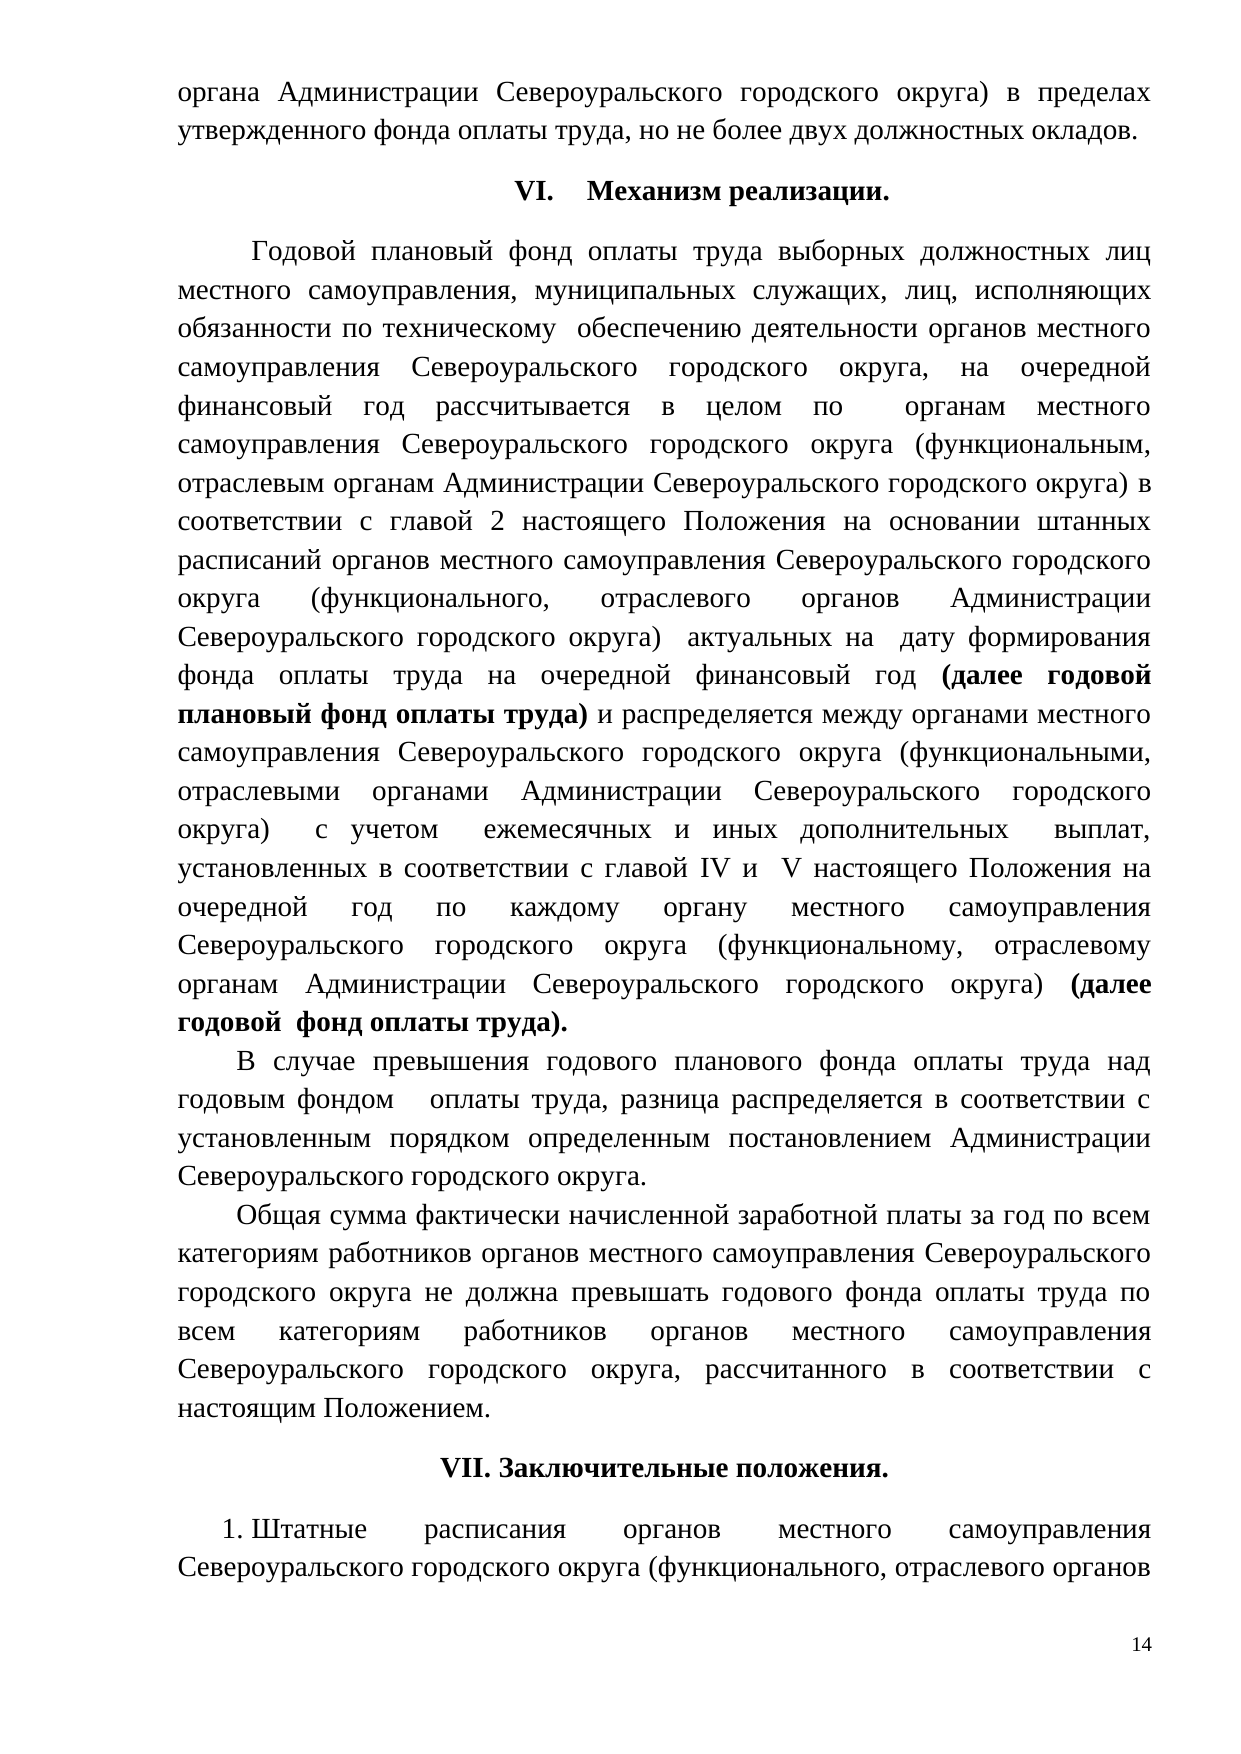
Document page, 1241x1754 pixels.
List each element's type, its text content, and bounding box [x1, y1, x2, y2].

list Годовой плановый фонд оплаты труда выборных должностных лиц местного самоуправления, муниципальных служащих, лиц, исполняющих обязанности по техническому обеспечению деятельности органов местного самоуправления Североуральского городского округа, на очередной финансовый год рассчитывается в целом по органам местного самоуправления Североуральского городского округа (функциональным, отраслевым органам Администрации Североуральского городского округа) в соответствии с главой 2 настоящего Положения на основании штанных расписаний органов местного самоуправления Североуральского городского округа (функционального, отраслевого органов Администрации Североуральского городского округа) актуальных на дату формирования фонда оплаты труда на очередной финансовый год (далее годовой плановый фонд оплаты труда) и распределяется между органами местного самоуправления Североуральского городского округа (функциональными, отраслевыми органами Администрации Североуральского городского округа) с учетом ежемесячных и иных дополнительных выплат, установленных в соответствии с главой IV и V настоящего Положения на очередной год по каждому органу местного самоуправления Североуральского городского округа (функциональному, отраслевому органам Администрации Североуральского городского округа) (далее годовой фонд оплаты труда). [177, 233, 1152, 1038]
list В случае превышения годового планового фонда оплаты труда над годовым фондом оплаты труда, разница распределяется в соответствии с установленным порядком определенным постановлением Администрации Североуральского городского округа. [177, 1043, 1152, 1192]
list VII. Заключительные положения. [177, 1450, 1152, 1484]
list Общая сумма фактически начисленной заработной платы за год по всем категориям работников органов местного самоуправления Североуральского городского округа не должна превышать годового фонда оплаты труда по всем категориям работников органов местного самоуправления Североуральского городского округа, рассчитанного в соответствии с настоящим Положением. [177, 1197, 1152, 1423]
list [177, 74, 1152, 146]
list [177, 1511, 1152, 1583]
list Механизм реализации. [177, 173, 1152, 206]
